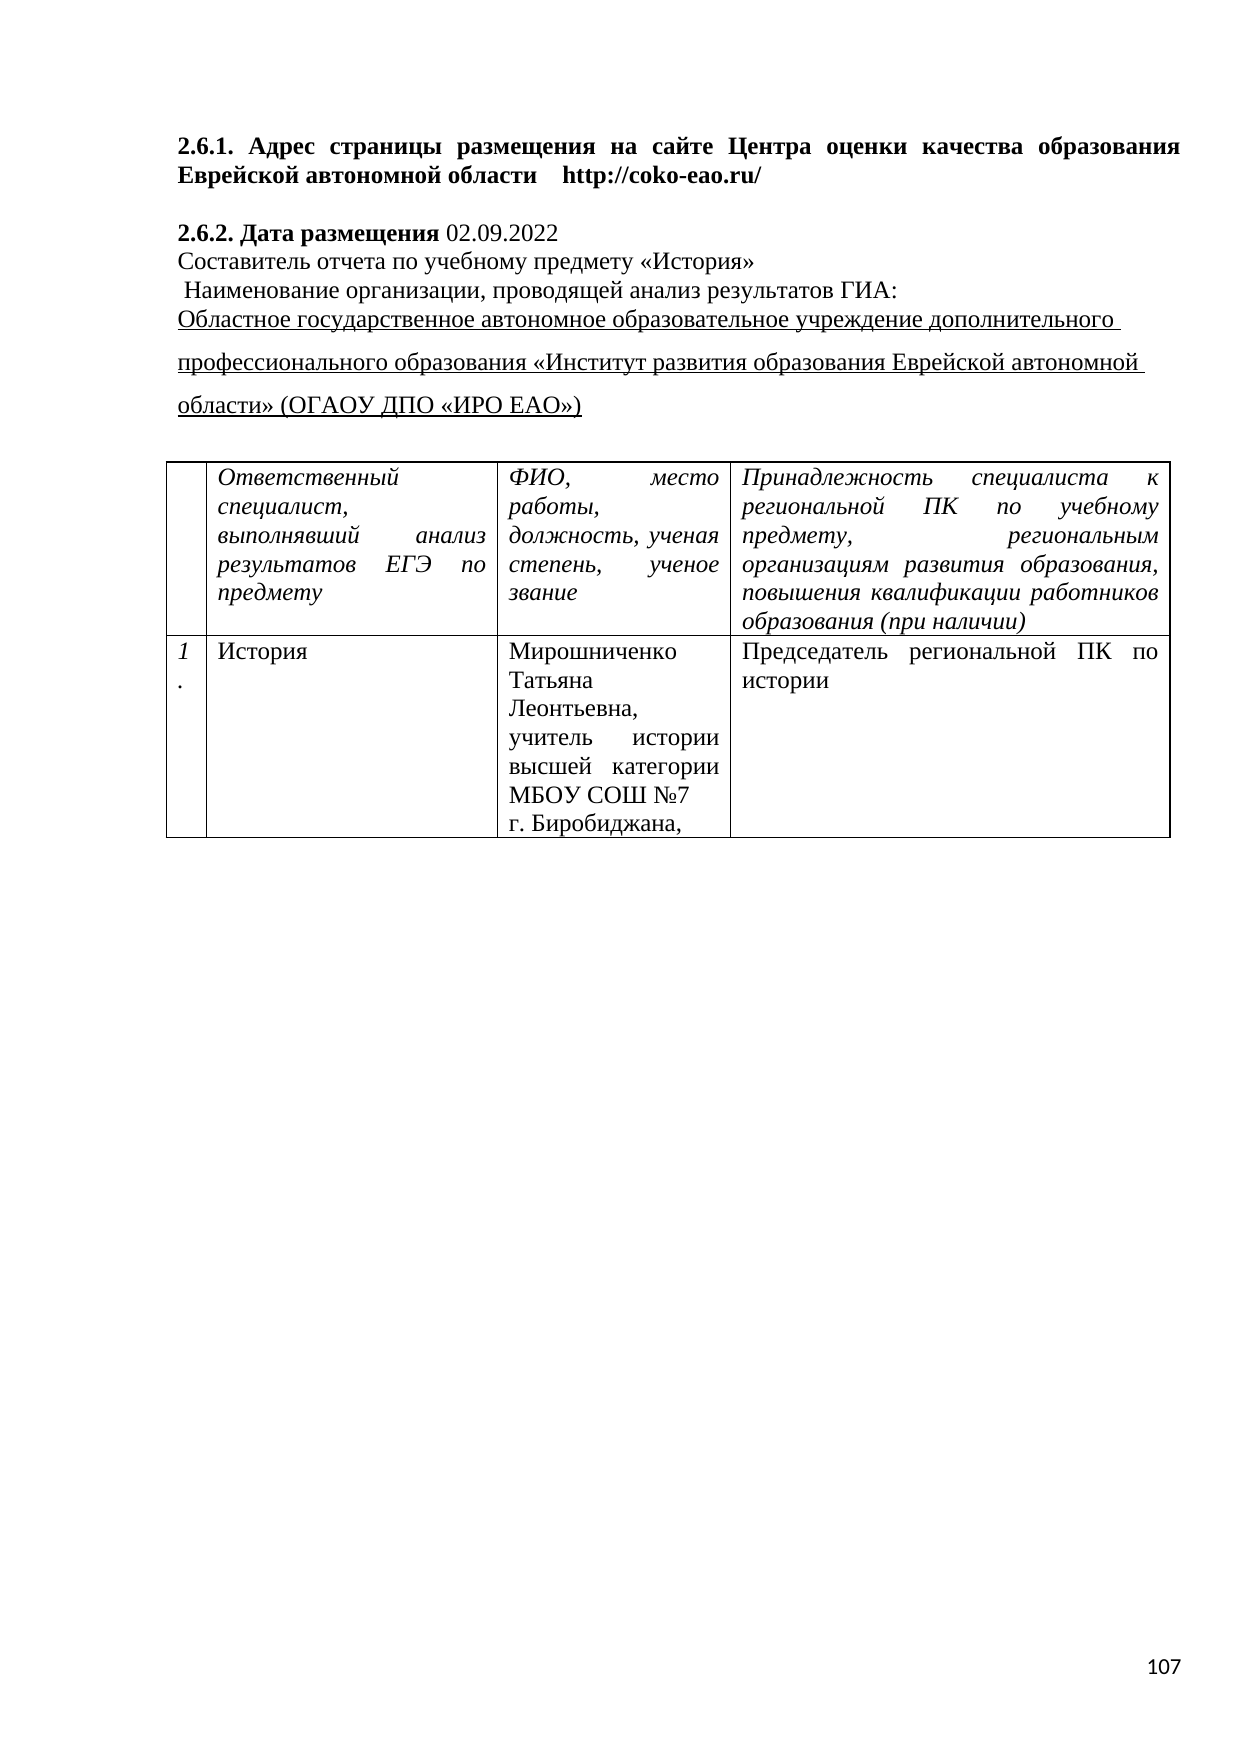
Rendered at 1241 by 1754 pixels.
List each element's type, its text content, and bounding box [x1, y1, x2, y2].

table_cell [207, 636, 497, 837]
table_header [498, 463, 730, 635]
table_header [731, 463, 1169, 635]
text Наименование организации, проводящей анализ результатов ГИА: [177, 275, 1181, 304]
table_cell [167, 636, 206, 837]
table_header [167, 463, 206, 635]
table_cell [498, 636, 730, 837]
text Составитель отчета по учебному предмету «История» [177, 246, 1181, 275]
list 2.6.1. Адрес страницы размещения на сайте Центра оценки качества образования Еврейской автономной области http://coko-eao.ru/ [177, 131, 1181, 189]
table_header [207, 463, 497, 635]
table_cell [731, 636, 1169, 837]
text Областное государственное автономное образовательное учреждение дополнительного профессионального образования «Институт развития образования Еврейской автономной области» (ОГАОУ ДПО «ИРО ЕАО») [177, 304, 1181, 419]
list 2.6.2. Дата размещения 02.09.2022 [177, 218, 1181, 246]
